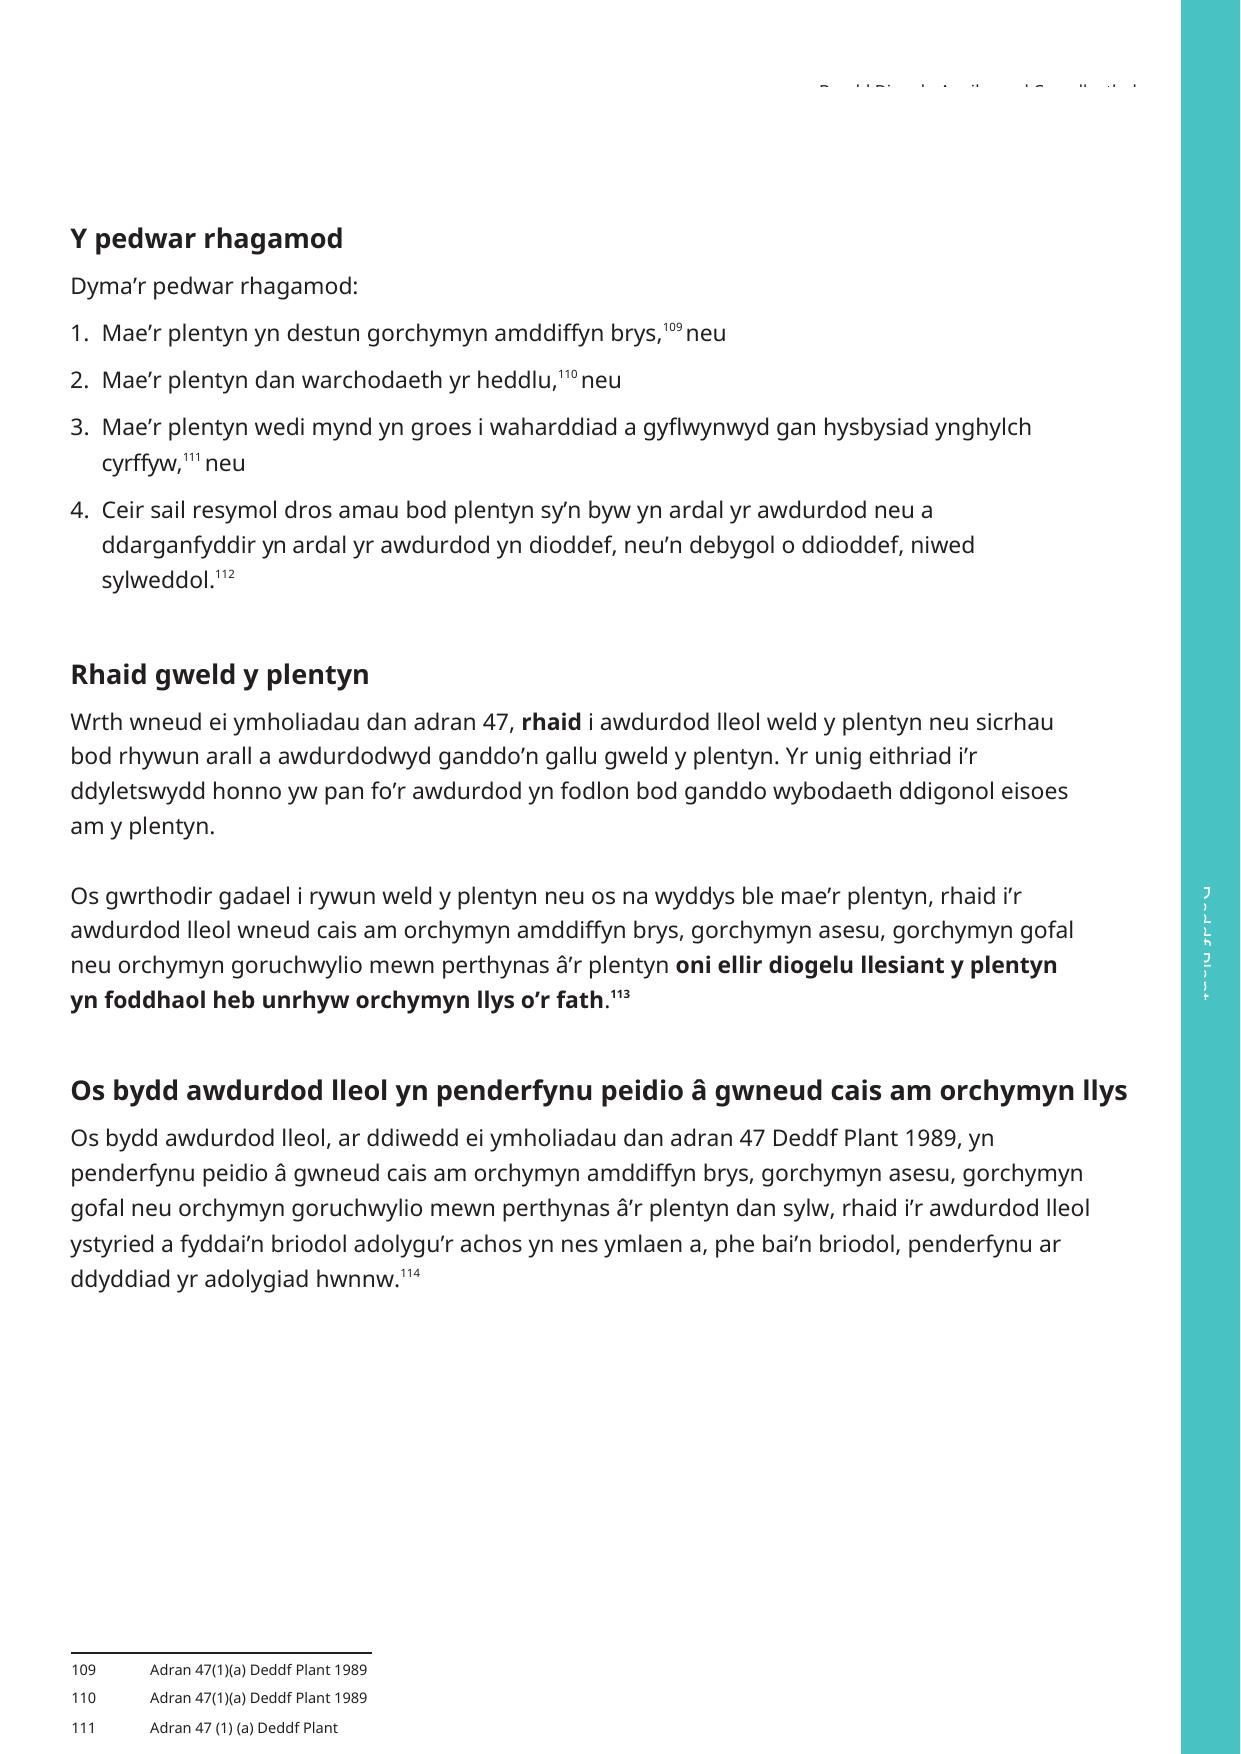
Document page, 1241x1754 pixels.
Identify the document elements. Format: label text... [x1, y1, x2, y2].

table_cell 110 [71, 1683, 123, 1713]
list Mae’r plentyn yn destun gorchymyn amddiffyn brys,109 neu [70, 317, 1181, 348]
subtitle Rhaid gweld y plentyn [70, 655, 1181, 692]
subtitle Os bydd awdurdod lleol yn penderfynu peidio â gwneud cais am orchymyn llys [70, 1071, 1181, 1108]
subtitle Y pedwar rhagamod [70, 220, 1181, 257]
list Ceir sail resymol dros amau bod plentyn sy’n byw yn ardal yr awdurdod neu a ddarganfyddir yn ardal yr awdurdod yn dioddef, neu’n debygol o ddioddef, niwed sylweddol.112 [70, 494, 1073, 596]
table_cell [123, 1713, 372, 1743]
table_cell 111 [71, 1713, 123, 1743]
text Wrth wneud ei ymholiadau dan adran 47, rhaid i awdurdod lleol weld y plentyn neu sicrhau bod rhywun arall a awdurdodwyd ganddo’n gallu gweld y plentyn. Yr unig eithriad i’r ddyletswydd honno yw pan fo’r awdurdod yn fodlon bod ganddo wybodaeth ddigonol eisoes am y plentyn. [70, 706, 1098, 841]
table_cell Adran 47(1)(a) Deddf Plant 1989 [123, 1683, 372, 1713]
list Mae’r plentyn dan warchodaeth yr heddlu,110 neu [70, 364, 1181, 396]
table_header Adran 47(1)(a) Deddf Plant 1989 [123, 1654, 372, 1683]
table_header 109 [71, 1654, 123, 1683]
text Dyma’r pedwar rhagamod: [70, 270, 1181, 301]
text Os gwrthodir gadael i rywun weld y plentyn neu os na wyddys ble mae’r plentyn, rhaid i’r awdurdod lleol wneud cais am orchymyn amddiffyn brys, gorchymyn asesu, gorchymyn gofal neu orchymyn goruchwylio mewn perthynas â’r plentyn oni ellir diogelu llesiant y plentyn yn foddhaol heb unrhyw orchymyn llys o’r fath.113 [70, 879, 1091, 1015]
list Mae’r plentyn wedi mynd yn groes i waharddiad a gyflwynwyd gan hysbysiad ynghylch cyrffyw,111 neu [70, 411, 1088, 478]
text Os bydd awdurdod lleol, ar ddiwedd ei ymholiadau dan adran 47 Deddf Plant 1989, yn penderfynu peidio â gwneud cais am orchymyn amddiffyn brys, gorchymyn asesu, gorchymyn gofal neu orchymyn goruchwylio mewn perthynas â’r plentyn dan sylw, rhaid i’r awdurdod lleol ystyried a fyddai’n briodol adolygu’r achos yn nes ymlaen a, phe bai’n briodol, penderfynu ar ddyddiad yr adolygiad hwnnw.114 [70, 1122, 1124, 1294]
